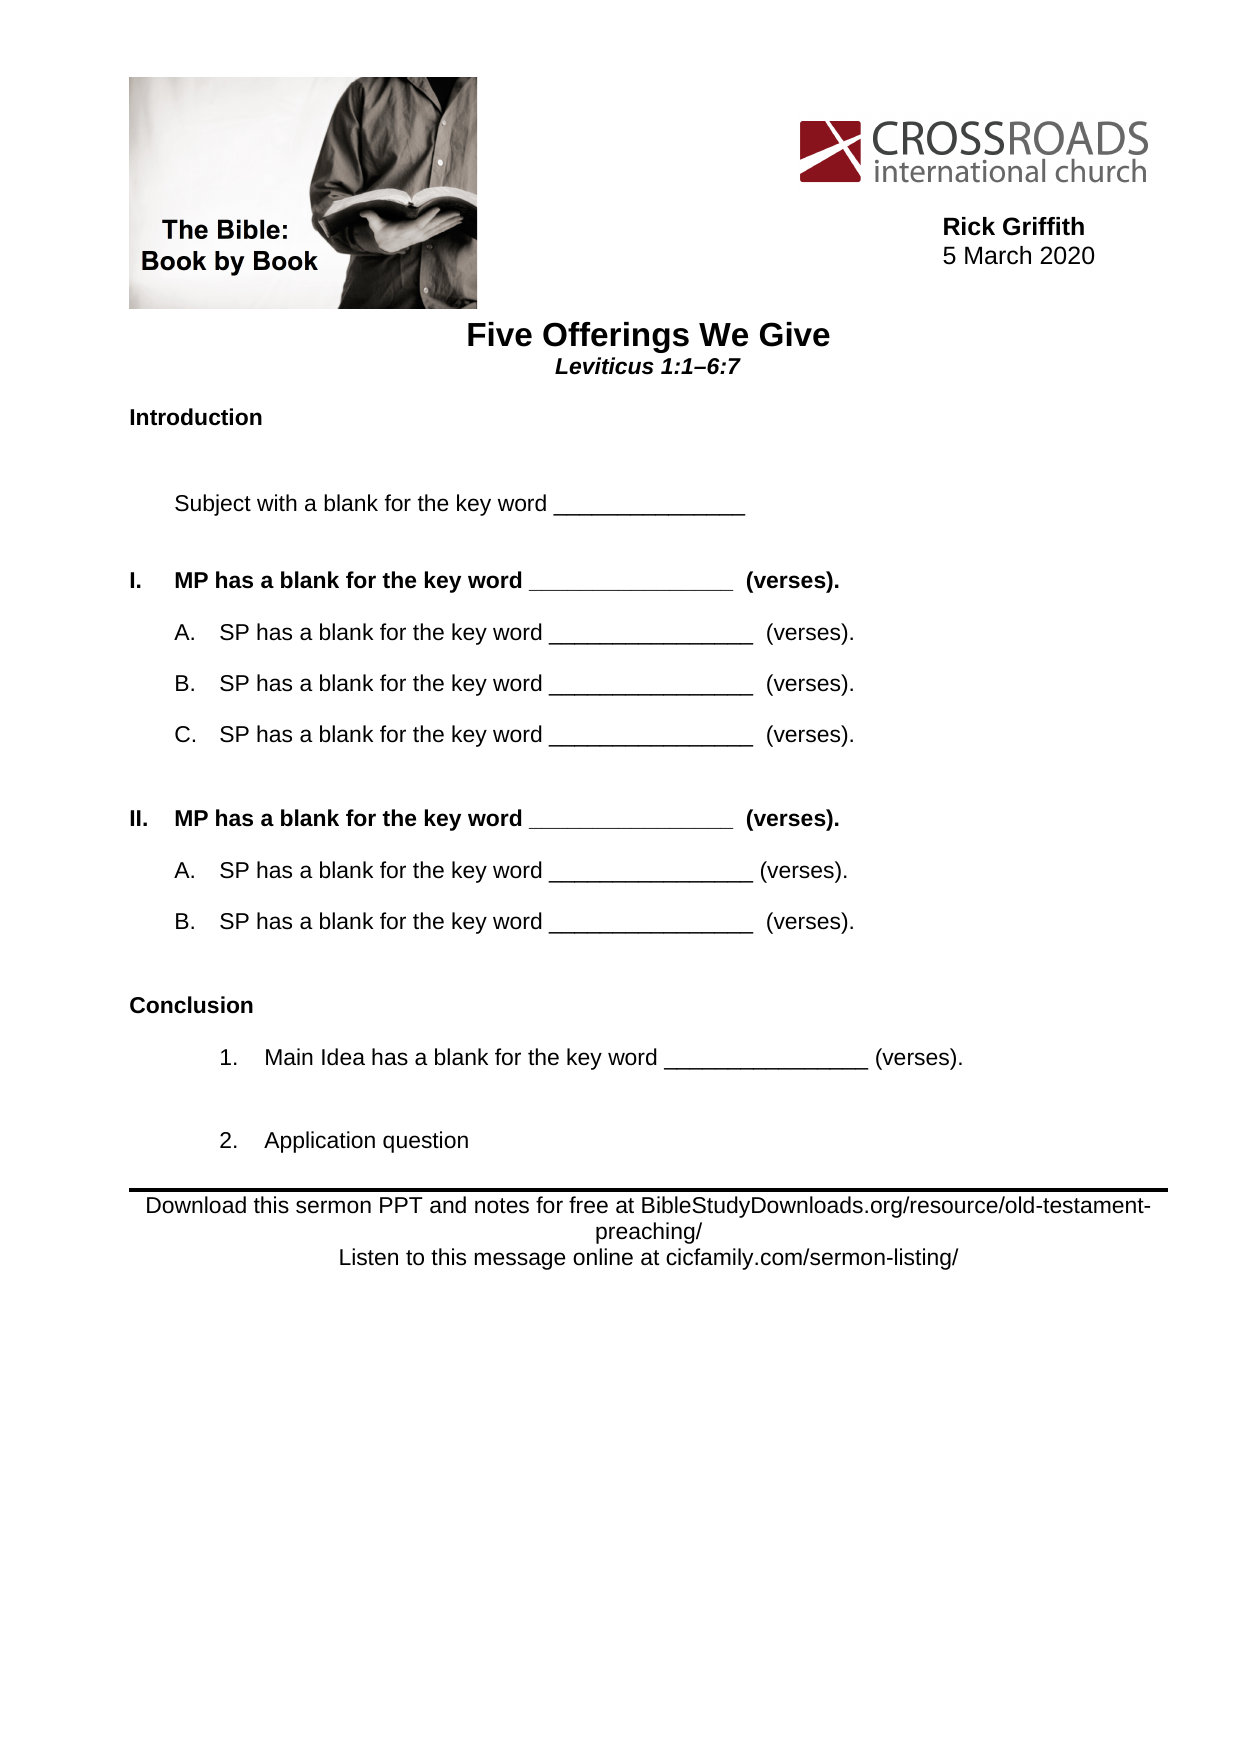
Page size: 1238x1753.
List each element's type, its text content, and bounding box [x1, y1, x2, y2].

subtitle Main Idea has a blank for the key word ________________ answer (verses). [219, 1043, 1168, 1070]
subtitle I. MP has a blank for the key word ________________ answer (verses). [129, 567, 1168, 594]
subtitle SP has a blank for the key word ________________ answer (verses). [174, 619, 1167, 645]
picture [129, 77, 478, 309]
subtitle SP has a blank for the key word ________________ answer (verses). [174, 670, 1167, 696]
picture [796, 112, 1153, 191]
subtitle Introduction [129, 404, 1168, 431]
text Download this sermon PPT and notes for free at BibleStudyDownloads.org/resource/old-testament-preaching/ [129, 1192, 1168, 1244]
subtitle Conclusion [129, 992, 1168, 1018]
subtitle SP has a blank for the key word ________________ answer (verses). [174, 857, 1167, 883]
text Listen to this message online at cicfamily.com/sermon-listing/ [129, 1244, 1168, 1271]
subtitle SP has a blank for the key word ________________ answer (verses). [174, 721, 1167, 748]
text Five Offerings We Give [129, 314, 1168, 353]
subtitle SP has a blank for the key word ________________ answer (verses). [174, 908, 1167, 934]
subtitle Application question [219, 1127, 1168, 1154]
text Subject with a blank for the key word _______________ blank answer in hidden text [129, 490, 1167, 516]
text Leviticus 1:1–6:7 [129, 353, 1168, 379]
subtitle II. MP has a blank for the key word ________________ answer (verses). [129, 805, 1168, 832]
